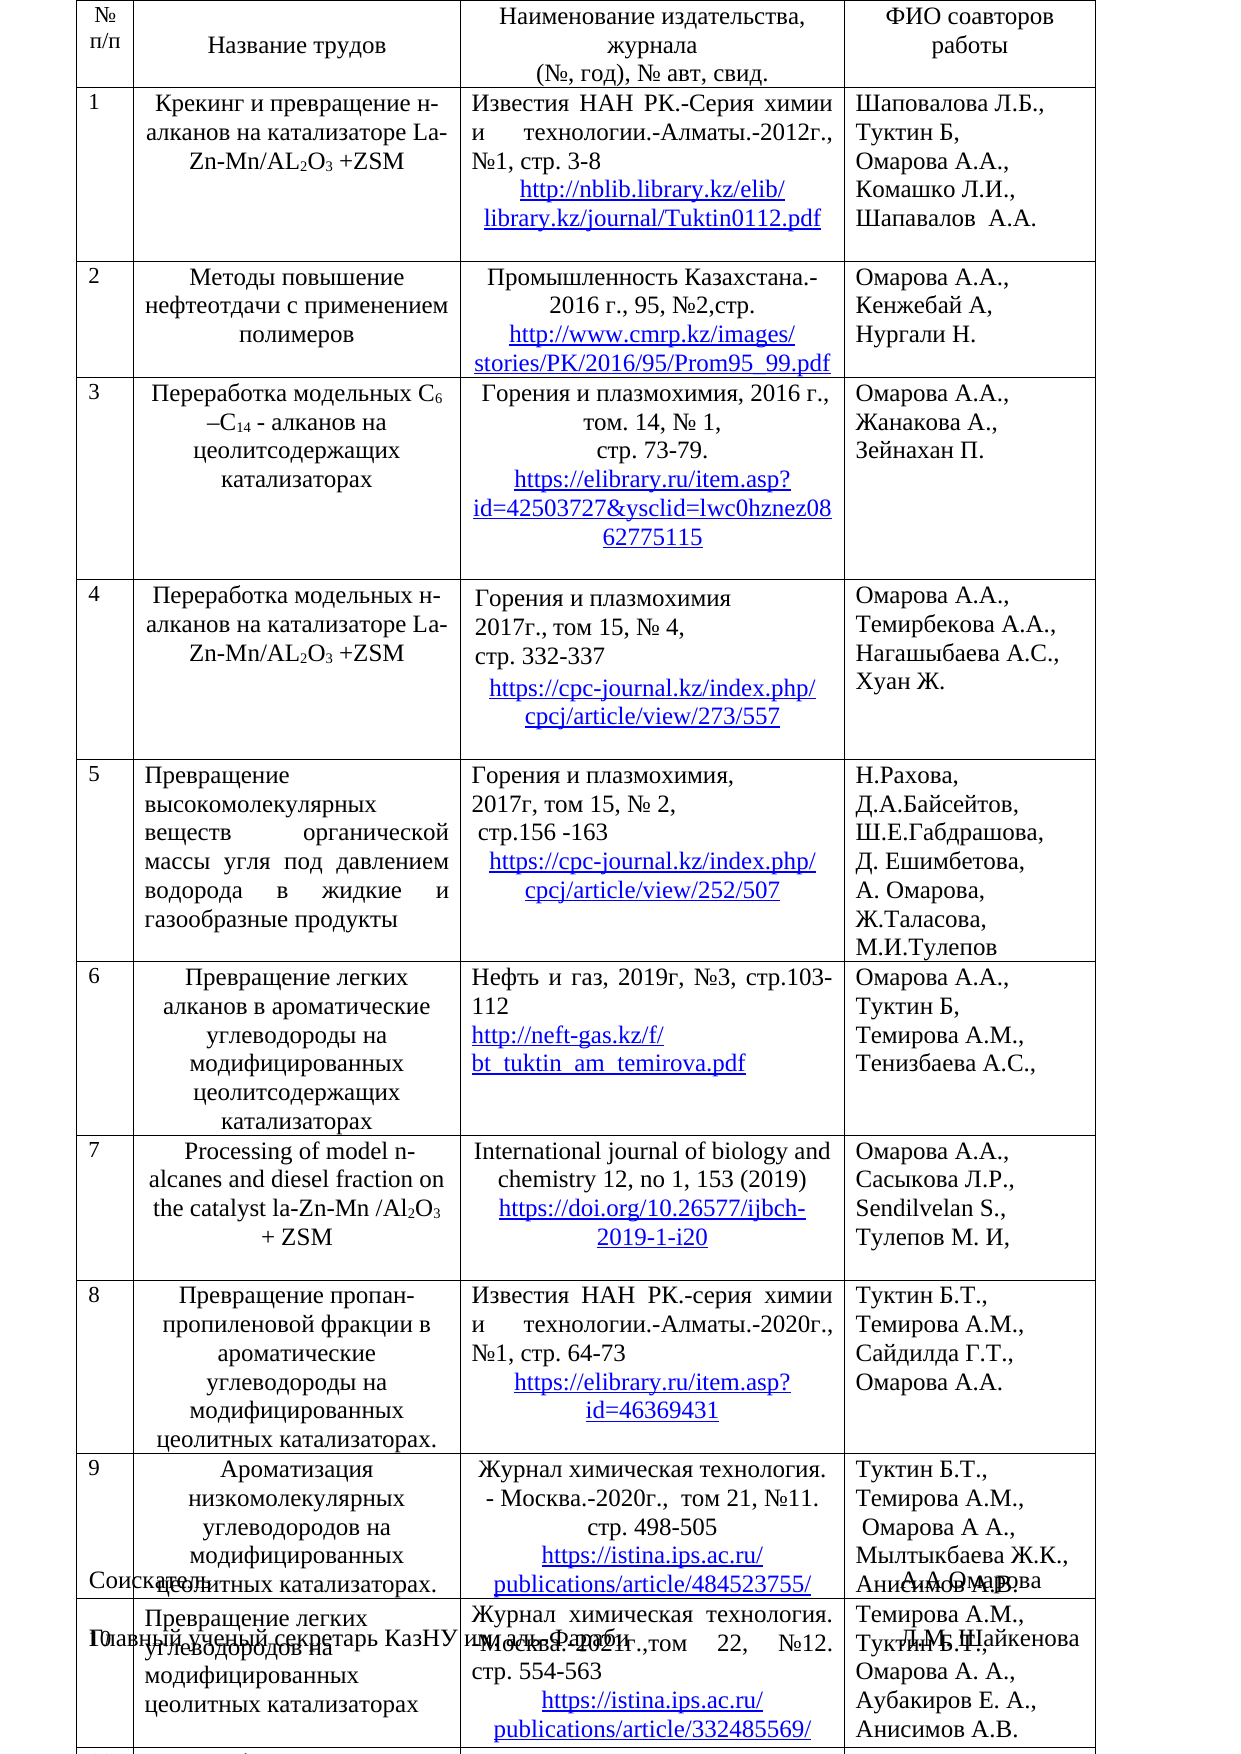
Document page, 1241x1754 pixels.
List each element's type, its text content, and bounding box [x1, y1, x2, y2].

table_cell 5 [77, 760, 133, 961]
table_cell 10 [77, 1599, 133, 1747]
table_cell 2 [77, 262, 133, 377]
table_cell Омарова А.А., Жанакова А., Зейнахан П. [845, 378, 1095, 579]
table_cell Известия НАН РК.-серия химии и технологии.-Алматы.-2020г., №1, стр. 64-73 https://elibrary.ru/item.asp?id=46369431 [461, 1281, 844, 1453]
table_cell Омарова А.А., Туктин Б, Темирова А.М., Тенизбаева А.С., [845, 962, 1095, 1135]
table_cell Журнал химическая технология. - Москва.-2020г., том 21, №11. стр. 498-505 https://istina.ips.ac.ru/publications/article/484523755/ [461, 1454, 844, 1598]
table_cell Превращение высокомолекулярных веществ органической массы угля под давлением водорода в жидкие и газообразные продукты [134, 760, 460, 961]
table_cell Превращение легких углеводородов на модифицированных цеолитных катализаторах [134, 1599, 460, 1747]
table_cell Журнал химическая технология. -Москва.-2021г.,том 22, №12. стр. 554-563 https://istina.ips.ac.ru/publications/article/332485569/ [461, 1599, 844, 1747]
table_cell https://cpc-journal.kz/index.php/cpcj/article/view/273/557 [461, 580, 844, 759]
table_cell Н.Рахова, Д.А.Байсейтов, Ш.Е.Габдрашова, Д. Ешимбетова, А. Омарова, Ж.Таласова, М.И.Тулепов [845, 760, 1095, 961]
table_cell Омарова А.А., Сасыкова Л.Р., Sendilvelan S., Тулепов М. И, [845, 1136, 1095, 1279]
table_cell 6 [77, 962, 133, 1135]
table_cell Переработка модельных С6 –С14 - алканов на цеолитсодержащих катализаторах [134, 378, 460, 579]
table_cell Превращение легких алканов в ароматические углеводороды на модифицированных цеолитсодержащих катализаторах [134, 962, 460, 1135]
table_cell Шаповалова Л.Б., Туктин Б, Омарова А.А., Комашко Л.И., Шапавалов А.А. [845, 88, 1095, 261]
table_header Название трудов [134, 1, 460, 87]
table_cell Processing of model n-alcanes and diesel fraction on the catalyst la-Zn-Mn /Al2O3 + ZSM [134, 1136, 460, 1279]
table_cell Горения и плазмохимия, 2016 г., том. 14, № 1, стр. 73-79. https://elibrary.ru/item.asp?id=42503727&ysclid=lwc0hznez0862775115 [461, 378, 844, 579]
table_cell Горения и плазмохимия, 2017г, том 15, № 2, стр.156 -163 https://cpc-journal.kz/index.php/cpcj/article/view/252/507 [461, 760, 844, 961]
table_cell Туктин Б.Т., Темирова А.М., Омарова А А., Мылтыкбаева Ж.К., Анисимов А.В. [845, 1454, 1095, 1598]
table_cell Омарова А.А., Кенжебай А, Нургали Н. [845, 262, 1095, 377]
table_header ФИО соавторов работы [845, 1, 1095, 87]
table_cell Омарова А.А., Темирбекова А.А., Нагашыбаева А.С., Хуан Ж. [845, 580, 1095, 759]
table_cell 9 [77, 1454, 133, 1598]
table_cell 4 [77, 580, 133, 759]
table_cell Превращение пропан-пропиленовой фракции в ароматические углеводороды на модифицированных цеолитных катализаторах. [134, 1281, 460, 1453]
table_cell Ароматизация низкомолекулярных углеводородов на модифицированных цеолитных катализаторах. [134, 1454, 460, 1598]
table_cell 7 [77, 1136, 133, 1279]
table_cell Переработка модельных н-алканов на катализаторе Lа-Zn-Mn/AL2O3 +ZSM [134, 580, 460, 759]
table_cell Крекинг и превращение н-алканов на катализаторе Lа-Zn-Mn/AL2O3 +ZSM [134, 88, 460, 261]
table_cell International journal of biology and chemistry 12, no 1, 153 (2019) https://doi.org/10.26577/ijbch-2019-1-i20 [461, 1136, 844, 1279]
table_cell Известия НАН РК.-Cерия химии и технологии.-Алматы.-2012г., №1, стр. 3-8 http://nblib.library.kz/elib/library.kz/journal/Tuktin0112.pdf [461, 88, 844, 261]
table_cell Нефть и газ, 2019г, №3, стр.103-112 http://neft-gas.kz/f/bt_tuktin_am_temirova.pdf [461, 962, 844, 1135]
table_header № п/п [77, 1, 133, 87]
table_cell 8 [77, 1281, 133, 1453]
table_cell 3 [77, 378, 133, 579]
table_cell 1 [77, 88, 133, 261]
table_header Наименование издательства, журнала (№, год), № авт, свид. [461, 1, 844, 87]
table_cell Методы повышение нефтеотдачи с применением полимеров [134, 262, 460, 377]
table_cell Темирова А.М., Туктин Б.Т., Омарова А. А., Аубакиров Е. А., Анисимов А.В. [845, 1599, 1095, 1747]
table_cell Промышленность Казахстана.- 2016 г., 95, №2,стр. http://www.cmrp.kz/images/stories/PK/2016/95/Prom95_99.pdf [461, 262, 844, 377]
table_cell Туктин Б.Т., Темирова А.М., Сайдилда Г.Т., Омарова А.А. [845, 1281, 1095, 1453]
